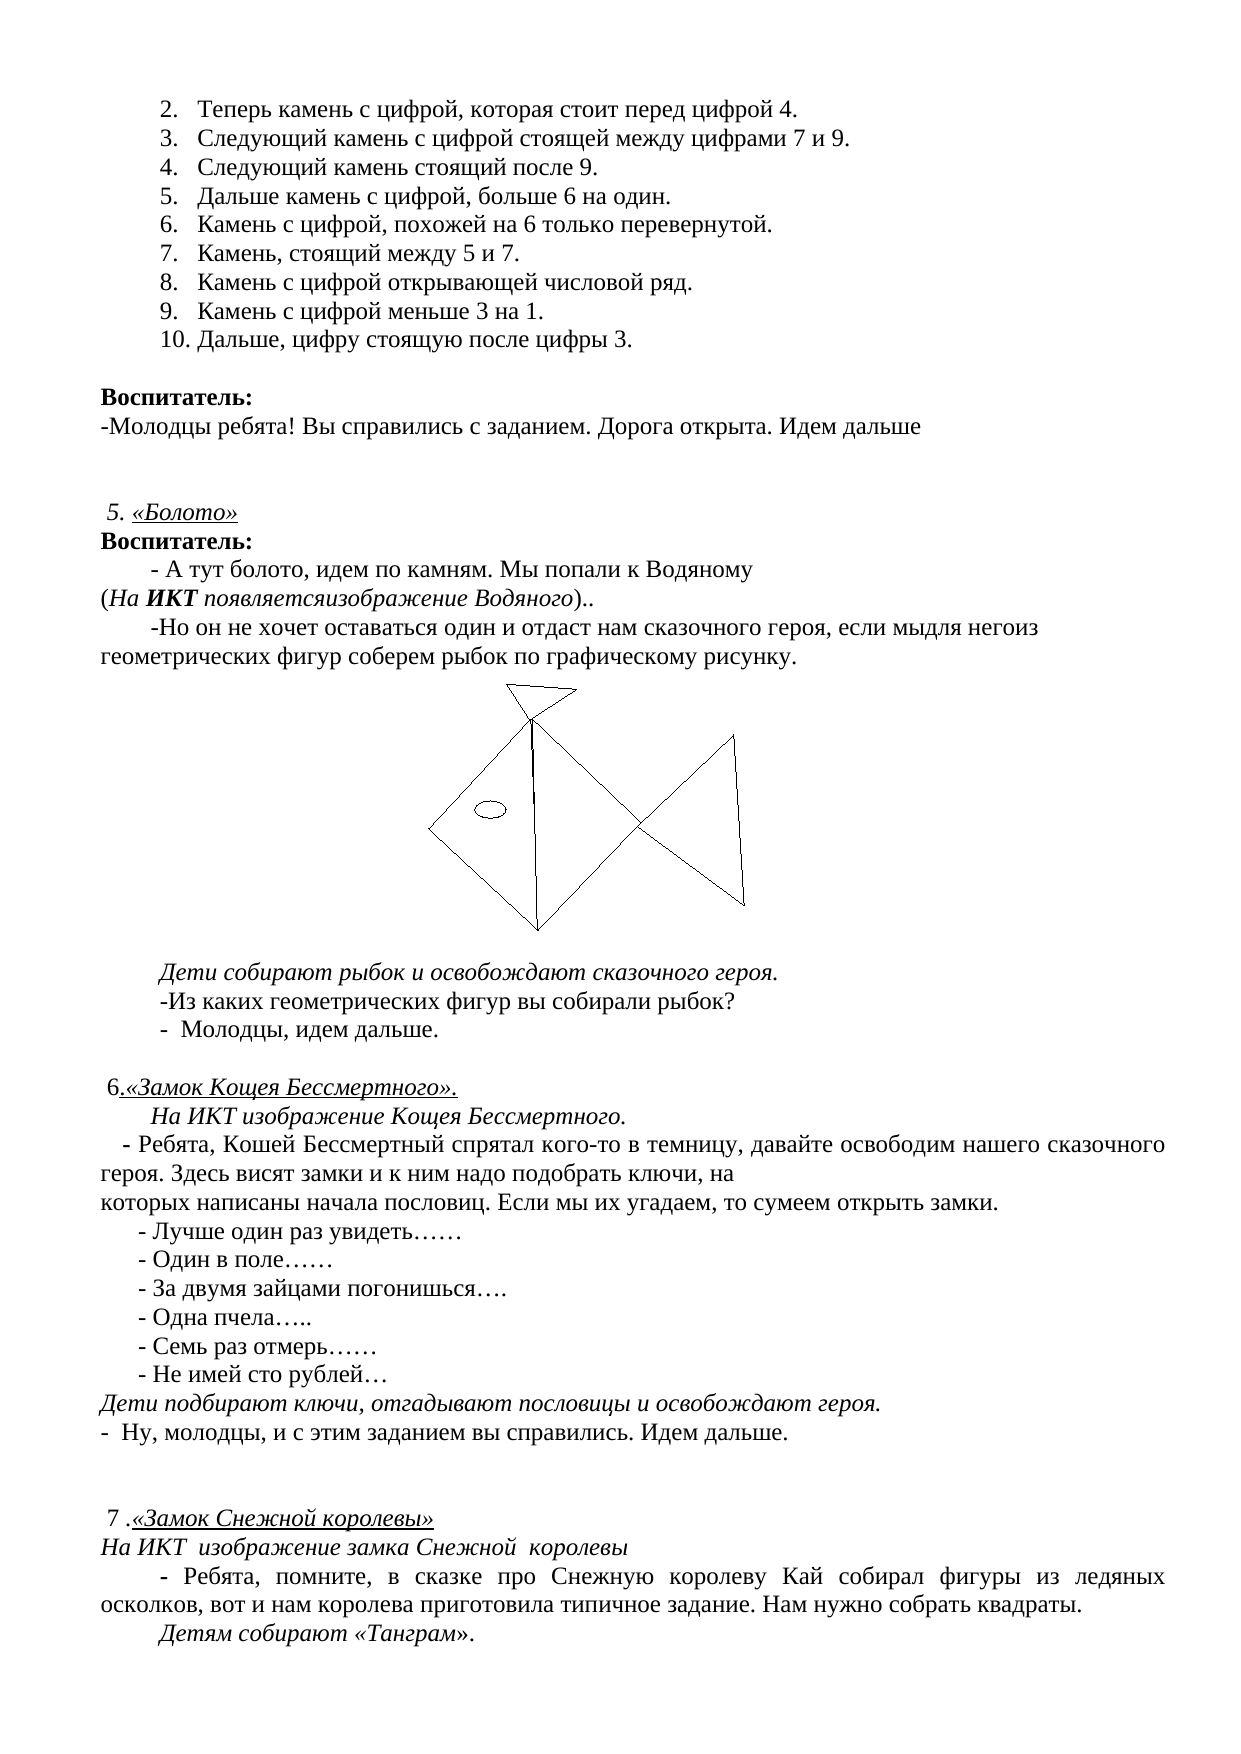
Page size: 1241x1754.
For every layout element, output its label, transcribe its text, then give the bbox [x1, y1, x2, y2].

text - Ребята, помните, в сказке про Снежную королеву Кай собирал фигуры из ледяных осколков, вот и нам королева приготовила типичное задание. Нам нужно собрать квадраты. [100, 1561, 1166, 1618]
text - Ребята, Кошей Бессмертный спрятал кого-то в темницу, давайте освободим нашего сказочного героя. Здесь висят замки и к ним надо подобрать ключи, на [100, 1129, 1166, 1187]
text (На ИКТ появляетсяизображение Водяного).. [100, 583, 1166, 612]
text - А тут болото, идем по камням. Мы попали к Водяному [100, 554, 1166, 583]
list Теперь камень с цифрой, которая стоит перед цифрой 4. [159, 94, 1166, 123]
text -Из каких геометрических фигур вы собирали рыбок? [100, 986, 1166, 1014]
list Камень с цифрой открывающей числовой ряд. [159, 267, 1166, 296]
list Камень, стоящий между 5 и 7. [159, 238, 1166, 267]
text Дети собирают рыбок и освобождают сказочного героя. [100, 957, 1166, 986]
text - Лучше один раз увидеть…… [100, 1216, 1166, 1244]
list Следующий камень стоящий после 9. [159, 152, 1166, 181]
text - Одна пчела….. [100, 1302, 1166, 1331]
text 5. «Болото» [100, 497, 1166, 526]
text - Семь раз отмерь…… [100, 1331, 1166, 1359]
text 6.«Замок Кощея Бессмертного». [100, 1072, 1166, 1101]
list Камень с цифрой, похожей на 6 только перевернутой. [159, 209, 1166, 238]
text - Один в поле…… [100, 1244, 1166, 1273]
list Камень с цифрой меньше 3 на 1. [159, 296, 1166, 324]
text которых написаны начала пословиц. Если мы их угадаем, то сумеем открыть замки. [100, 1187, 1166, 1216]
text -Молодцы ребята! Вы справились с заданием. Дорога открыта. Идем дальше [100, 411, 1166, 439]
list Дальше, цифру стоящую после цифры 3. [159, 324, 1166, 353]
text Воспитатель: [100, 526, 1166, 554]
text Воспитатель: [100, 382, 1166, 411]
text - Молодцы, идем дальше. [100, 1014, 1166, 1043]
text -Но он не хочет оставаться один и отдаст нам сказочного героя, если мыдля негоиз геометрических фигур соберем рыбок по графическому рисунку. [100, 612, 1166, 669]
text - Ну, молодцы, и с этим заданием вы справились. Идем дальше. [100, 1417, 1166, 1446]
list Дальше камень с цифрой, больше 6 на один. [159, 181, 1166, 209]
text На ИКТ изображение замка Снежной королевы [100, 1532, 1166, 1561]
text Дети подбирают ключи, отгадывают пословицы и освобождают героя. [100, 1388, 1166, 1417]
list Следующий камень с цифрой стоящей между цифрами 7 и 9. [159, 123, 1166, 152]
text 7 .«Замок Снежной королевы» [100, 1503, 1166, 1532]
text На ИКТ изображение Кощея Бессмертного. [100, 1101, 1166, 1129]
text - За двумя зайцами погонишься…. [100, 1273, 1166, 1302]
text - Не имей сто рублей… [100, 1359, 1166, 1388]
text Детям собирают «Танграм». [100, 1618, 1166, 1647]
